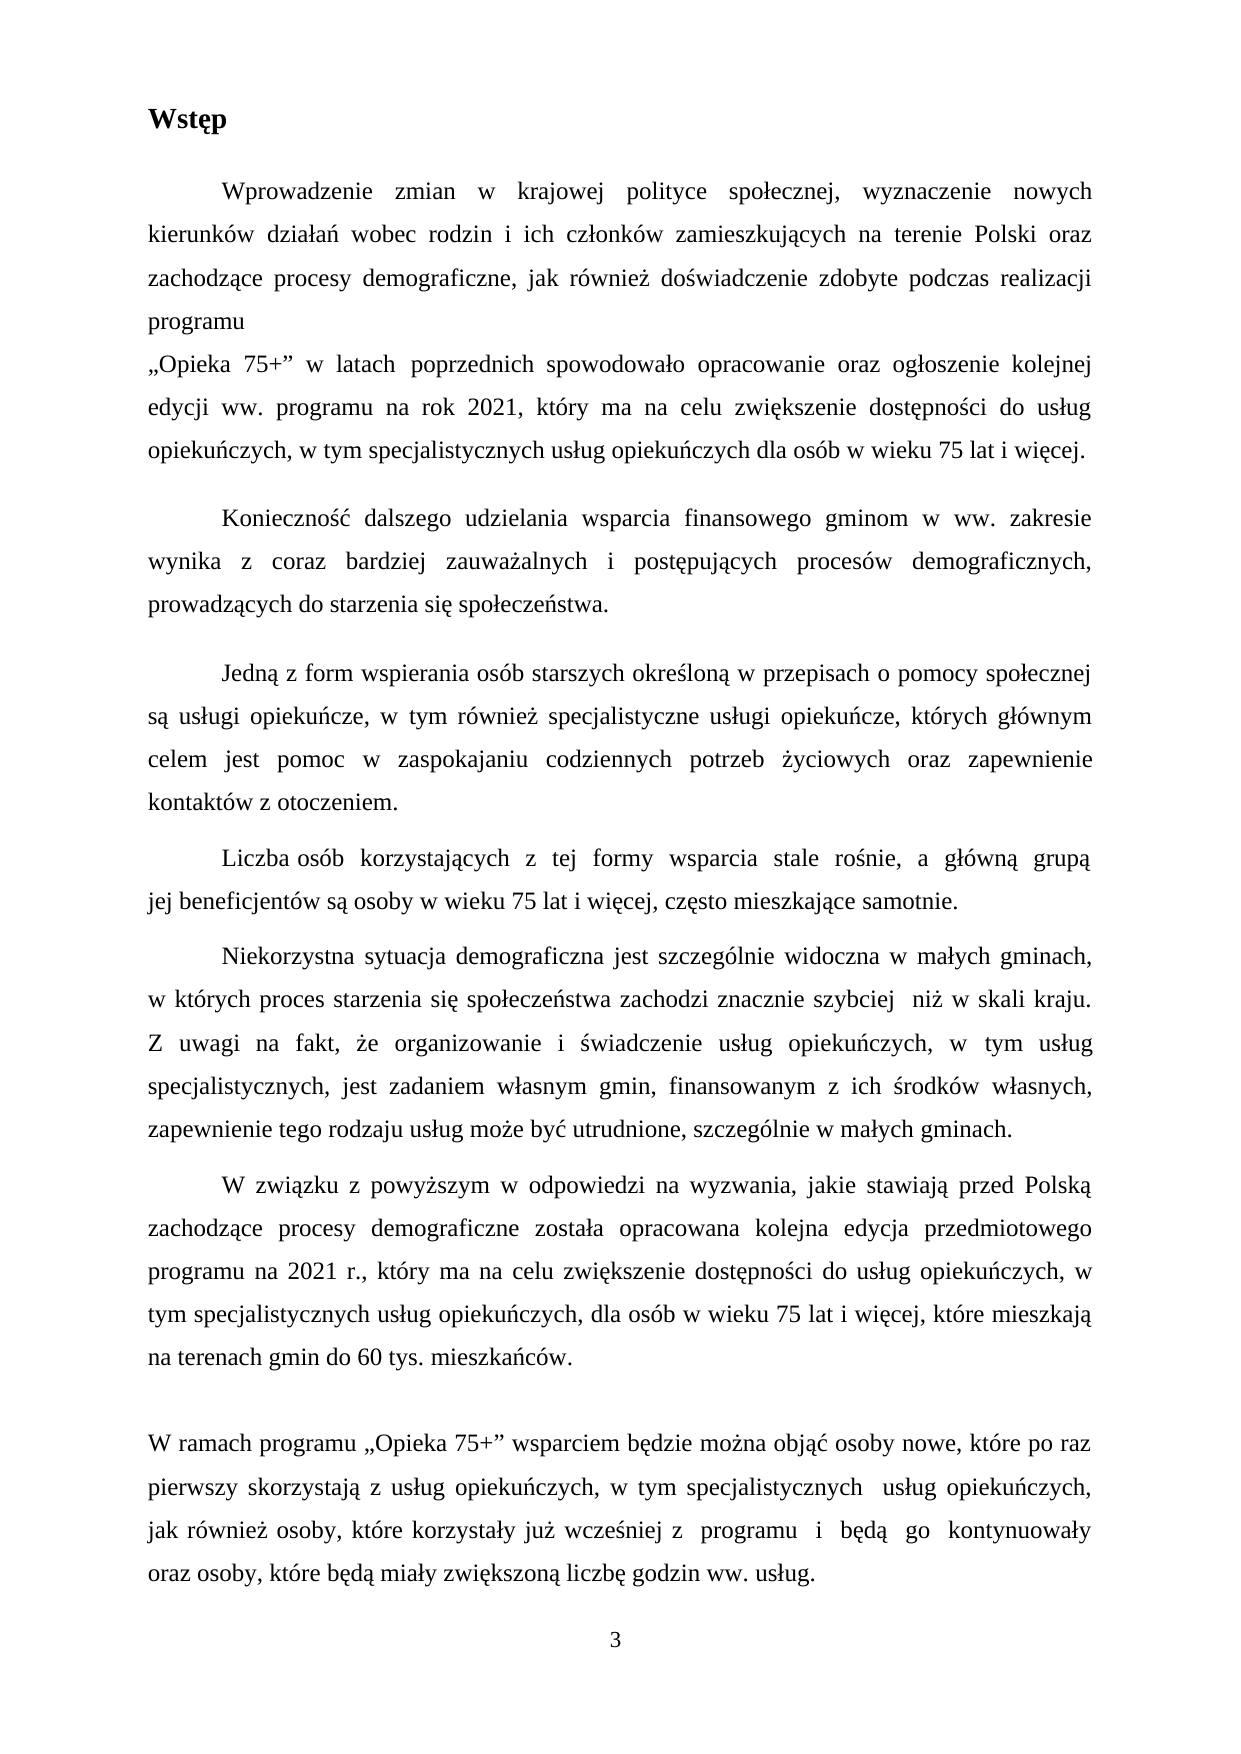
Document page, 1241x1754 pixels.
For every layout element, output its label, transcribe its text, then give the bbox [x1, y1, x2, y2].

text Liczba osób korzystających z tej formy wsparcia stale rośnie, a główną grupą jej beneficjentów są osoby w wieku 75 lat i więcej, często mieszkające samotnie. [148, 843, 1092, 915]
text W związku z powyższym w odpowiedzi na wyzwania, jakie stawiają przed Polską zachodzące procesy demograficzne została opracowana kolejna edycja przedmiotowego programu na 2021 r., który ma na celu zwiększenie dostępności do usług opiekuńczych, w tym specjalistycznych usług opiekuńczych, dla osób w wieku 75 lat i więcej, które mieszkają na terenach gmin do 60 tys. mieszkańców. [148, 1170, 1092, 1371]
text W ramach programu „Opieka 75+” wsparciem będzie można objąć osoby nowe, które po raz pierwszy skorzystają z usług opiekuńczych, w tym specjalistycznych usług opiekuńczych, jak również osoby, które korzystały już wcześniej z programu i będą go kontynuowały oraz osoby, które będą miały zwiększoną liczbę godzin ww. usług. [148, 1428, 1092, 1587]
text Jedną z form wspierania osób starszych określoną w przepisach o pomocy społecznej są usługi opiekuńcze, w tym również specjalistyczne usługi opiekuńcze, których głównym celem jest pomoc w zaspokajaniu codziennych potrzeb życiowych oraz zapewnienie kontaktów z otoczeniem. [148, 658, 1093, 816]
text „Opieka 75+” w latach poprzednich spowodowało opracowanie oraz ogłoszenie kolejnej edycji ww. programu na rok 2021, który ma na celu zwiększenie dostępności do usług opiekuńczych, w tym specjalistycznych usług opiekuńczych dla osób w wieku 75 lat i więcej. [148, 349, 1093, 464]
text Wprowadzenie zmian w krajowej polityce społecznej, wyznaczenie nowych kierunków działań wobec rodzin i ich członków zamieszkujących na terenie Polski oraz zachodzące procesy demograficzne, jak również doświadczenie zdobyte podczas realizacji programu [148, 176, 1092, 334]
subtitle Wstęp [148, 101, 1105, 135]
text Konieczność dalszego udzielania wsparcia finansowego gminom w ww. zakresie wynika z coraz bardziej zauważalnych i postępujących procesów demograficznych, prowadzących do starzenia się społeczeństwa. [148, 503, 1092, 618]
text Niekorzystna sytuacja demograficzna jest szczególnie widoczna w małych gminach, w których proces starzenia się społeczeństwa zachodzi znacznie szybciej niż w skali kraju. Z uwagi na fakt, że organizowanie i świadczenie usług opiekuńczych, w tym usług specjalistycznych, jest zadaniem własnym gmin, finansowanym z ich środków własnych, zapewnienie tego rodzaju usług może być utrudnione, szczególnie w małych gminach. [148, 941, 1093, 1143]
